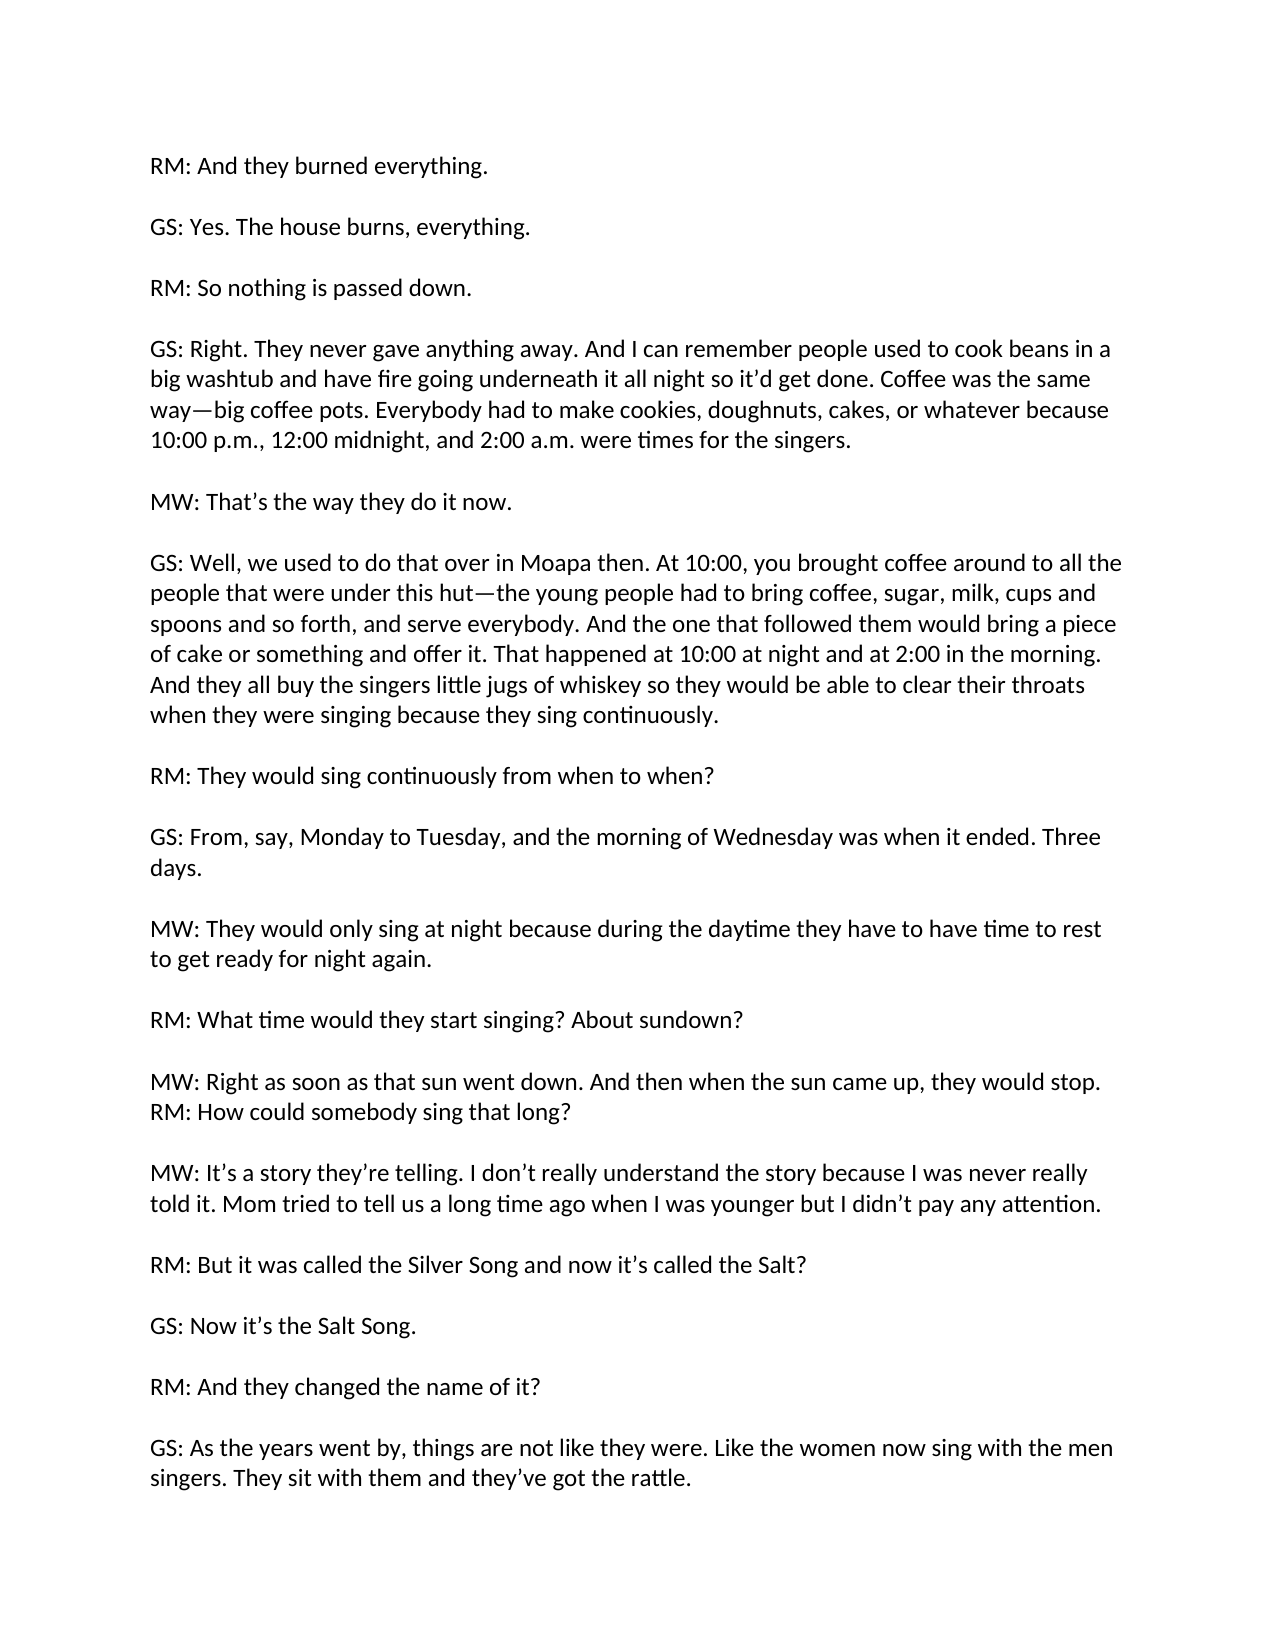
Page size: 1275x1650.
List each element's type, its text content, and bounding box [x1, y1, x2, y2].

text GS: As the years went by, things are not like they were. Like the women now sing with the men singers. They sit with them and they’ve got the rattle. [150, 1432, 1125, 1493]
text GS: Now it’s the Salt Song. [150, 1310, 1125, 1340]
text RM: And they changed the name of it? [150, 1371, 1125, 1401]
text GS: From, say, Monday to Tuesday, and the morning of Wednesday was when it ended. Three days. [150, 821, 1125, 882]
text RM: How could somebody sing that long? [150, 1096, 1125, 1127]
text RM: So nothing is passed down. [150, 272, 1125, 303]
text GS: Well, we used to do that over in Moapa then. At 10:00, you brought coffee around to all the people that were under this hut—the young people had to bring coffee, sugar, milk, cups and spoons and so forth, and serve everybody. And the one that followed them would bring a piece of cake or something and offer it. That happened at 10:00 at night and at 2:00 in the morning. And they all buy the singers little jugs of whiskey so they would be able to clear their throats when they were singing because they sing continuously. [150, 547, 1125, 730]
text GS: Right. They never gave anything away. And I can remember people used to cook beans in a big washtub and have fire going underneath it all night so it’d get done. Coffee was the same way—big coffee pots. Everybody had to make cookies, doughnuts, cakes, or whatever because 10:00 p.m., 12:00 midnight, and 2:00 a.m. were times for the singers. [150, 333, 1125, 455]
text MW: That’s the way they do it now. [150, 486, 1125, 516]
text MW: It’s a story they’re telling. I don’t really understand the story because I was never really told it. Mom tried to tell us a long time ago when I was younger but I didn’t pay any attention. [150, 1157, 1125, 1218]
text GS: Yes. The house burns, everything. [150, 211, 1125, 242]
text MW: Right as soon as that sun went down. And then when the sun came up, they would stop. [150, 1066, 1125, 1096]
text RM: But it was called the Silver Song and now it’s called the Salt? [150, 1249, 1125, 1279]
text MW: They would only sing at night because during the daytime they have to have time to rest to get ready for night again. [150, 913, 1125, 974]
text RM: And they burned everything. [150, 150, 1125, 181]
text RM: What time would they start singing? About sundown? [150, 1004, 1125, 1035]
text RM: They would sing continuously from when to when? [150, 760, 1125, 791]
